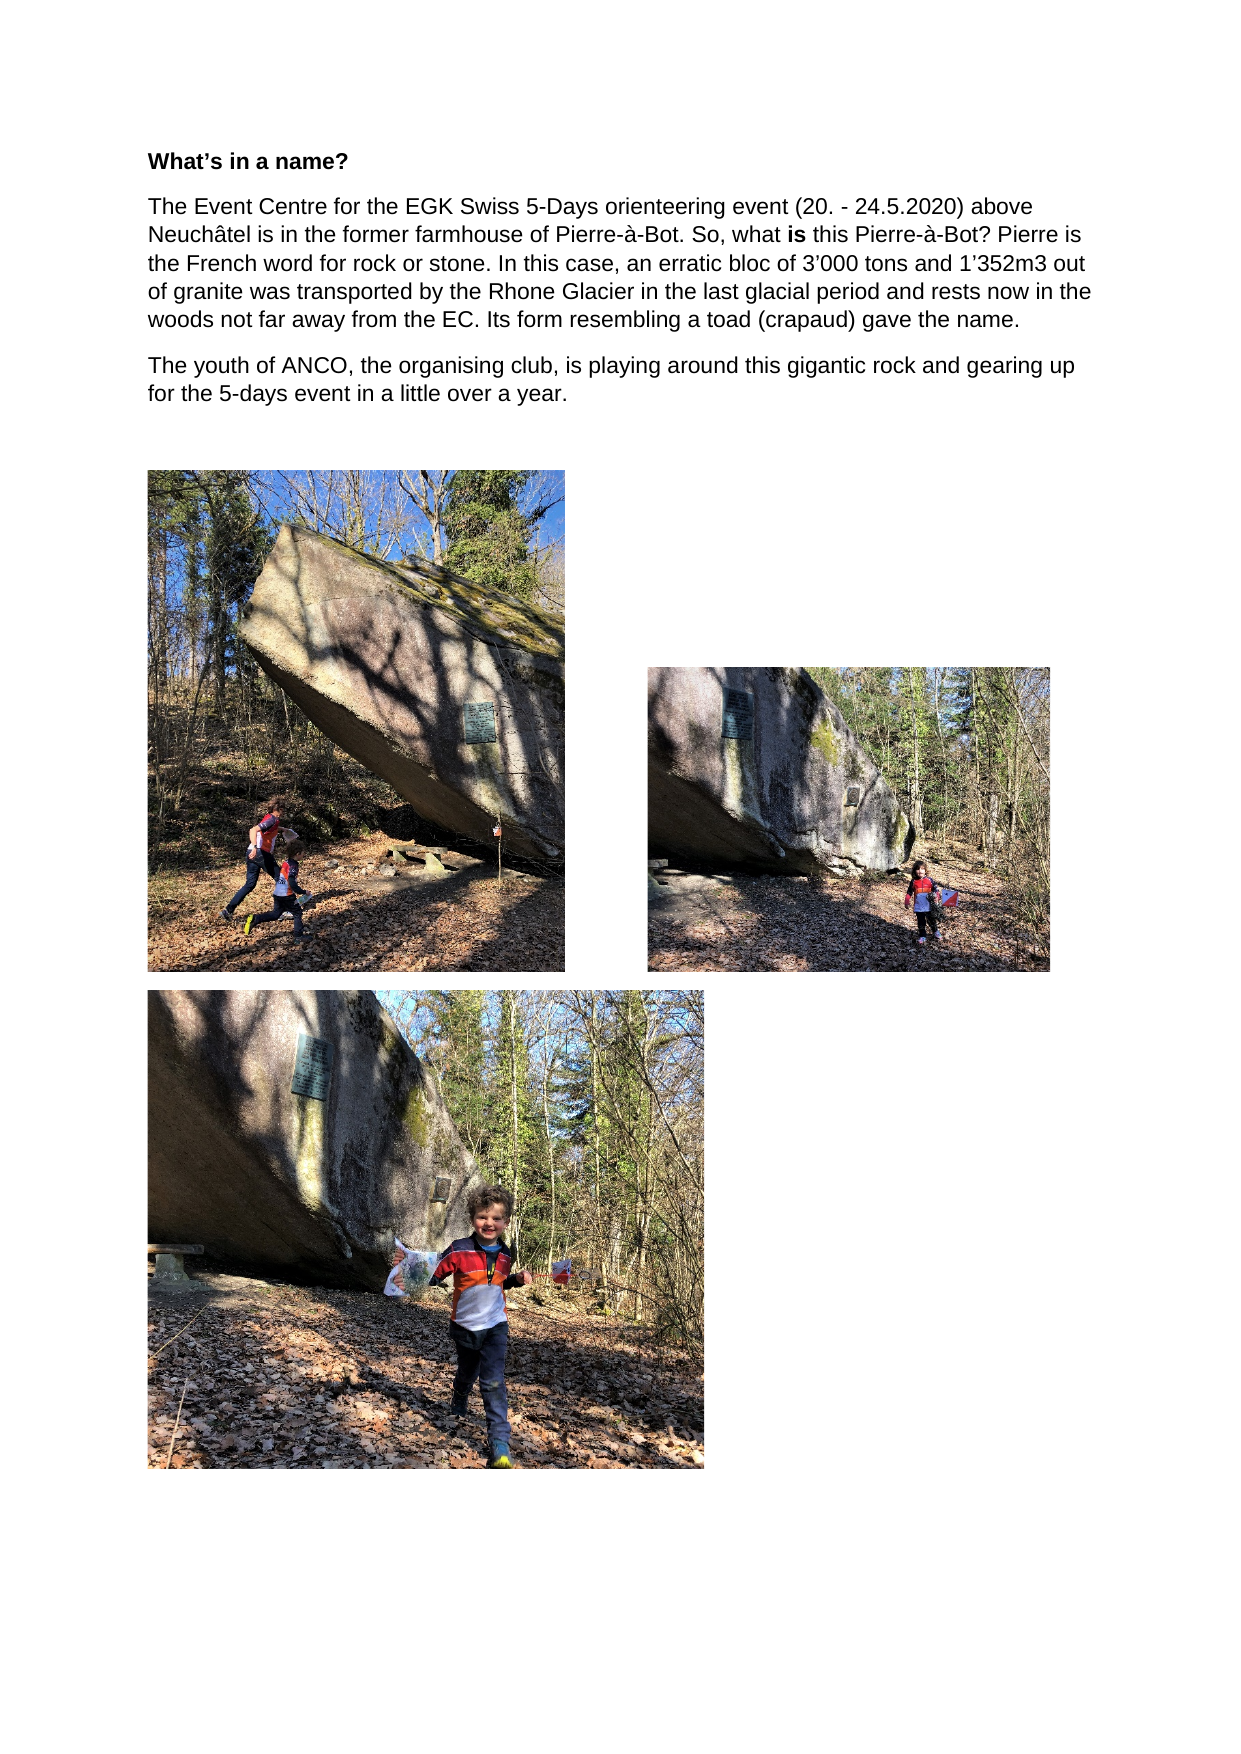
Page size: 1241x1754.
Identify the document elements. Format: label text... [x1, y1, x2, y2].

picture [147, 470, 565, 972]
text The youth of ANCO, the organising club, is playing around this gigantic rock and gearing up for the 5-days event in a little over a year. [148, 352, 1093, 406]
text What’s in a name? [148, 148, 1093, 174]
text The Event Centre for the EGK Swiss 5-Days orienteering event (20. - 24.5.2020) above Neuchâtel is in the former farmhouse of Pierre-à-Bot. So, what is this Pierre-à-Bot? Pierre is the French word for rock or stone. In this case, an erratic bloc of 3’000 tons and 1’352m3 out of granite was transported by the Rhone Glacier in the last glacial period and rests now in the woods not far away from the EC. Its form resembling a toad (crapaud) gave the name. [148, 193, 1093, 333]
picture [147, 990, 705, 1469]
picture [647, 667, 1051, 972]
